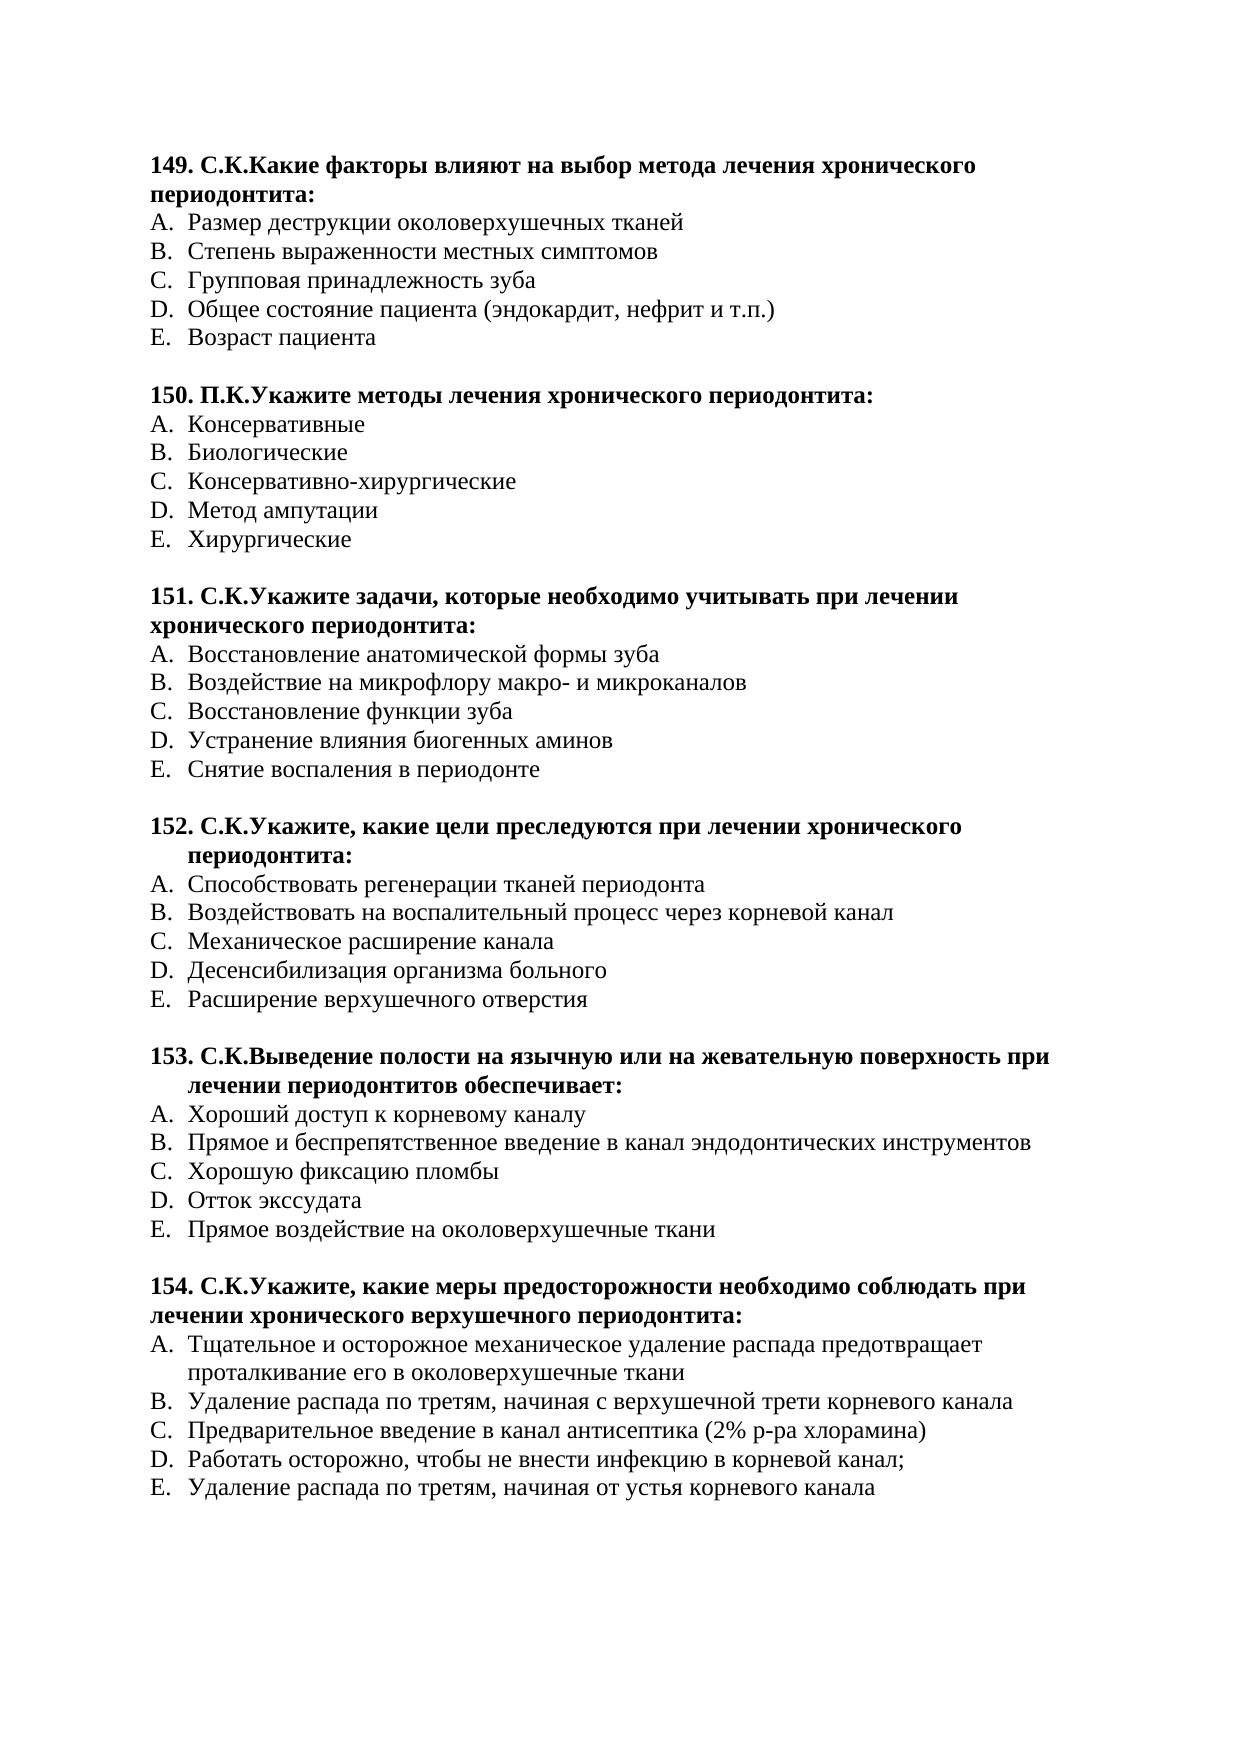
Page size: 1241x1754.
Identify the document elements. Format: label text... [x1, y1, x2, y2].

subtitle Воздействовать на воспалительный процесс через корневой канал [150, 897, 1101, 926]
subtitle Консервативно-хирургические [150, 466, 1101, 495]
subtitle Общее состояние пациента (эндокардит, нефрит и т.п.) [150, 294, 1101, 322]
subtitle Удаление распада по третям, начиная с верхушечной трети корневого канала [150, 1386, 1101, 1415]
subtitle Хорошую фиксацию пломбы [150, 1156, 1101, 1185]
subtitle Работать осторожно, чтобы не внести инфекцию в корневой канал; [150, 1444, 1101, 1472]
subtitle Степень выраженности местных симптомов [150, 236, 1101, 265]
subtitle Расширение верхушечного отверстия [150, 984, 1101, 1012]
subtitle Снятие воспаления в периодонте [150, 754, 1101, 782]
subtitle Предварительное введение в канал антисептика (2% р-ра хлорамина) [150, 1415, 1101, 1444]
subtitle Десенсибилизация организма больного [150, 955, 1101, 984]
subtitle Прямое воздействие на околоверхушечные ткани [150, 1214, 1101, 1242]
subtitle Биологические [150, 437, 1101, 466]
subtitle Устранение влияния биогенных аминов [150, 725, 1101, 754]
subtitle Прямое и беспрепятственное введение в канал эндодонтических инструментов [150, 1127, 1101, 1156]
subtitle Механическое расширение канала [150, 926, 1101, 955]
subtitle Тщательное и осторожное механическое удаление распада предотвращает проталкивание его в околоверхушечные ткани [150, 1329, 1101, 1386]
subtitle Хирургические [150, 524, 1101, 552]
subtitle Восстановление функции зуба [150, 696, 1101, 725]
subtitle 150. П.К.Укажите методы лечения хронического периодонтита: [150, 380, 1101, 409]
subtitle Консервативные [150, 409, 1101, 437]
subtitle Размер деструкции околоверхушечных тканей [150, 207, 1101, 236]
subtitle Способствовать регенерации тканей периодонта [150, 869, 1101, 897]
subtitle Отток экссудата [150, 1185, 1101, 1214]
subtitle 151. С.К.Укажите задачи, которые необходимо учитывать при лечении хронического периодонтита: [150, 581, 1101, 639]
subtitle Метод ампутации [150, 495, 1101, 524]
subtitle Удаление распада по третям, начиная от устья корневого канала [150, 1472, 1101, 1501]
subtitle Хороший доступ к корневому каналу [150, 1099, 1101, 1127]
subtitle 154. С.К.Укажите, какие меры предосторожности необходимо соблюдать при лечении хронического верхушечного периодонтита: [150, 1271, 1101, 1329]
subtitle 149. С.К.Какие факторы влияют на выбор метода лечения хронического периодонтита: [150, 150, 1101, 207]
subtitle Воздействие на микрофлору макро- и микроканалов [150, 667, 1101, 696]
subtitle 153. С.К.Выведение полости на язычную или на жевательную поверхность при лечении периодонтитов обеспечивает: [150, 1041, 1101, 1099]
subtitle Восстановление анатомической формы зуба [150, 639, 1101, 667]
subtitle Возраст пациента [150, 322, 1101, 351]
subtitle 152. С.К.Укажите, какие цели преследуются при лечении хронического периодонтита: [150, 811, 1101, 869]
subtitle Групповая принадлежность зуба [150, 265, 1101, 294]
